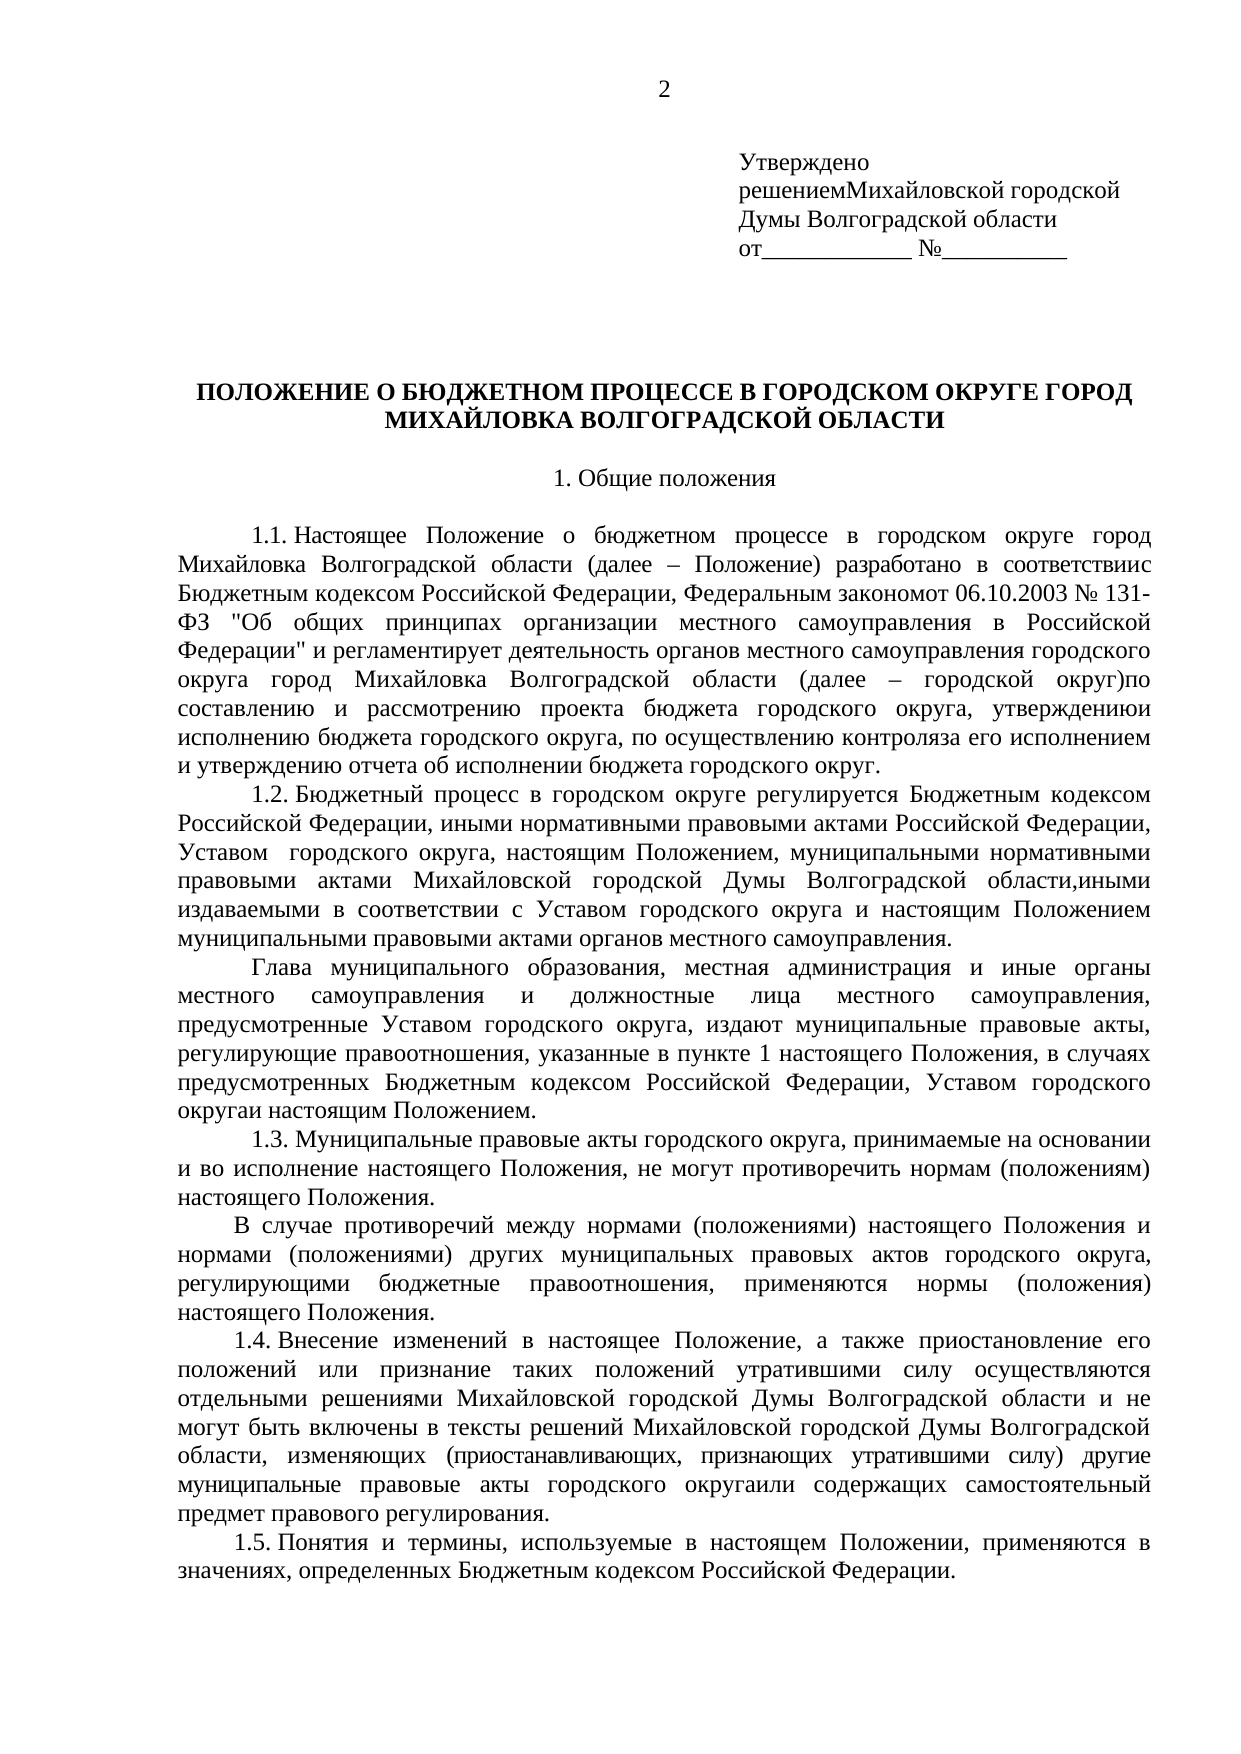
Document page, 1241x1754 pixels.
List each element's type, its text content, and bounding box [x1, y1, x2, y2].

text Утверждено [738, 147, 1152, 176]
text ПОЛОЖЕНИЕ О БЮДЖЕТНОМ ПРОЦЕССЕ В ГОРОДСКОМ ОКРУГЕ ГОРОД МИХАЙЛОВКА ВОЛГОГРАДСКОЙ ОБЛАСТИ [177, 377, 1152, 434]
text 1.1. Настоящее Положение о бюджетном процессе в городском округе город Михайловка Волгоградской области (далее – Положение) разработано в соответствиис Бюджетным кодексом Российской Федерации, Федеральным закономот 06.10.2003 № 131-ФЗ "Об общих принципах организации местного самоуправления в Российской Федерации" и регламентирует деятельность органов местного самоуправления городского округа город Михайловка Волгоградской области (далее – городской округ)по составлению и рассмотрению проекта бюджета городского округа, утверждениюи исполнению бюджета городского округа, по осуществлению контроляза его исполнением и утверждению отчета об исполнении бюджета городского округ. [177, 521, 1152, 779]
text 1.2. Бюджетный процесс в городском округе регулируется Бюджетным кодексом Российской Федерации, иными нормативными правовыми актами Российской Федерации, Уставом городского округа, настоящим Положением, муниципальными нормативными правовыми актами Михайловской городской Думы Волгоградской области,иными издаваемыми в соответствии с Уставом городского округа и настоящим Положением муниципальными правовыми актами органов местного самоуправления. [177, 779, 1152, 952]
text 1.5. Понятия и термины, используемые в настоящем Положении, применяются в значениях, определенных Бюджетным кодексом Российской Федерации. [177, 1527, 1152, 1584]
text 1. Общие положения [177, 463, 1152, 492]
text В случае противоречий между нормами (положениями) настоящего Положения и нормами (положениями) других муниципальных правовых актов городского округа, регулирующими бюджетные правоотношения, применяются нормы (положения) настоящего Положения. [177, 1211, 1152, 1326]
text Глава муниципального образования, местная администрация и иные органы местного самоуправления и должностные лица местного самоуправления, предусмотренные Уставом городского округа, издают муниципальные правовые акты, регулирующие правоотношения, указанные в пункте 1 настоящего Положения, в случаях предусмотренных Бюджетным кодексом Российской Федерации, Уставом городского округаи настоящим Положением. [177, 952, 1152, 1124]
text от____________ №__________ [738, 233, 1152, 262]
text решениемМихайловской городской Думы Волгоградской области [738, 176, 1152, 233]
text 1.3. Муниципальные правовые акты городского округа, принимаемые на основании и во исполнение настоящего Положения, не могут противоречить нормам (положениям) настоящего Положения. [177, 1124, 1152, 1211]
text 1.4. Внесение изменений в настоящее Положение, а также приостановление его положений или признание таких положений утратившими силу осуществляются отдельными решениями Михайловской городской Думы Волгоградской области и не могут быть включены в тексты решений Михайловской городской Думы Волгоградской области, изменяющих (приостанавливающих, признающих утратившими силу) другие муниципальные правовые акты городского округаили содержащих самостоятельный предмет правового регулирования. [177, 1326, 1152, 1527]
